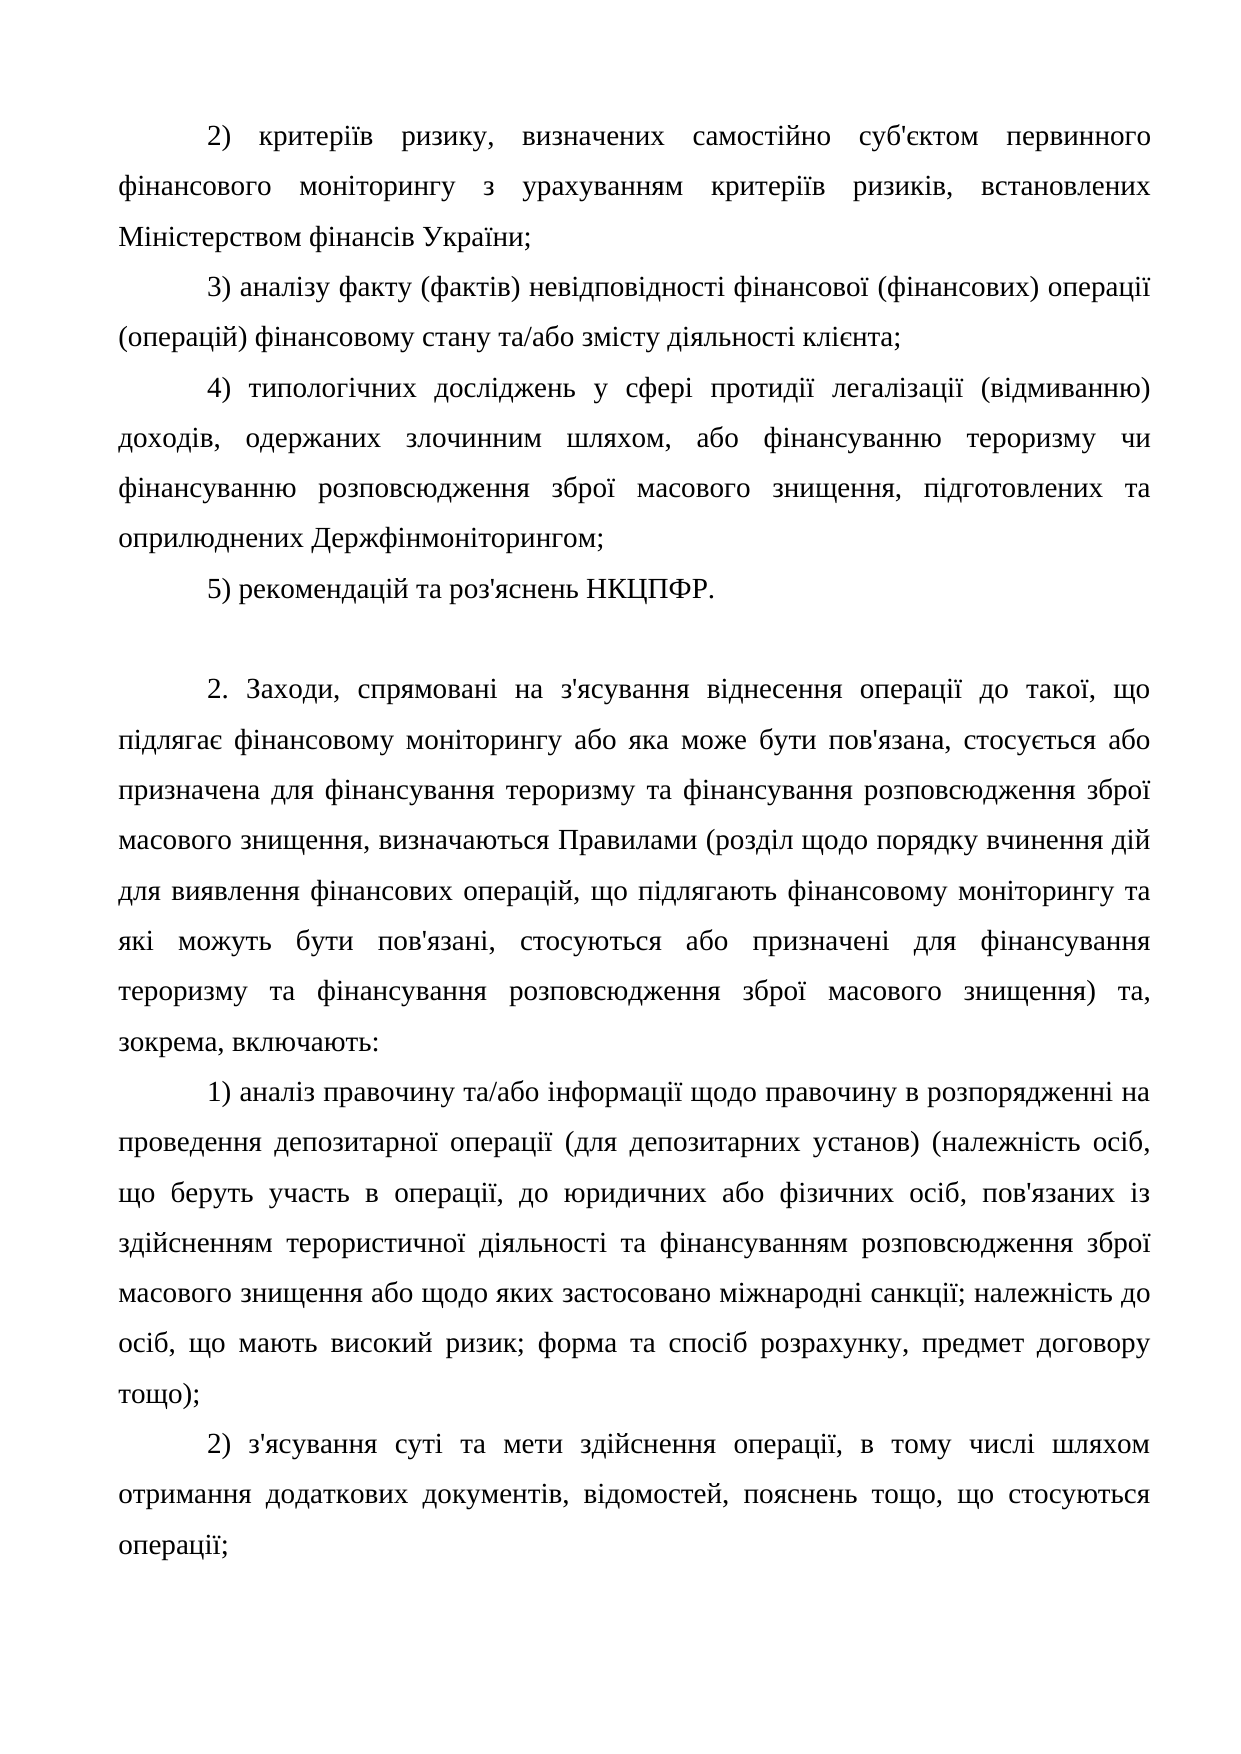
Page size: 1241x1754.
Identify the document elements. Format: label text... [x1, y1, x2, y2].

text 4) типологічних досліджень у сфері протидії легалізації (відмиванню) доходів, одержаних злочинним шляхом, або фінансуванню тероризму чи фінансуванню розповсюдження зброї масового знищення, підготовлених та оприлюднених Держфінмоніторингом; [118, 370, 1152, 554]
text 1) аналіз правочину та/або інформації щодо правочину в розпорядженні на проведення депозитарної операції (для депозитарних установ) (належність осіб, що беруть участь в операції, до юридичних або фізичних осіб, пов'язаних із здійсненням терористичної діяльності та фінансуванням розповсюдження зброї масового знищення або щодо яких застосовано міжнародні санкції; належність до осіб, що мають високий ризик; форма та спосіб розрахунку, предмет договору тощо); [118, 1074, 1152, 1409]
text 2) критеріїв ризику, визначених самостійно суб'єктом первинного фінансового моніторингу з урахуванням критеріїв ризиків, встановлених Міністерством фінансів України; [118, 118, 1152, 252]
text 5) рекомендацій та роз'яснень НКЦПФР. [118, 571, 1152, 604]
text 3) аналізу факту (фактів) невідповідності фінансової (фінансових) операції (операцій) фінансовому стану та/або змісту діяльності клієнта; [118, 269, 1152, 353]
text 2. Заходи, спрямовані на з'ясування віднесення операції до такої, що підлягає фінансовому моніторингу або яка може бути пов'язана, стосується або призначена для фінансування тероризму та фінансування розповсюдження зброї масового знищення, визначаються Правилами (розділ щодо порядку вчинення дій для виявлення фінансових операцій, що підлягають фінансовому моніторингу та які можуть бути пов'язані, стосуються або призначені для фінансування тероризму та фінансування розповсюдження зброї масового знищення) та, зокрема, включають: [118, 672, 1152, 1057]
text 2) з'ясування суті та мети здійснення операції, в тому числі шляхом отримання додаткових документів, відомостей, пояснень тощо, що стосуються операції; [118, 1426, 1152, 1560]
